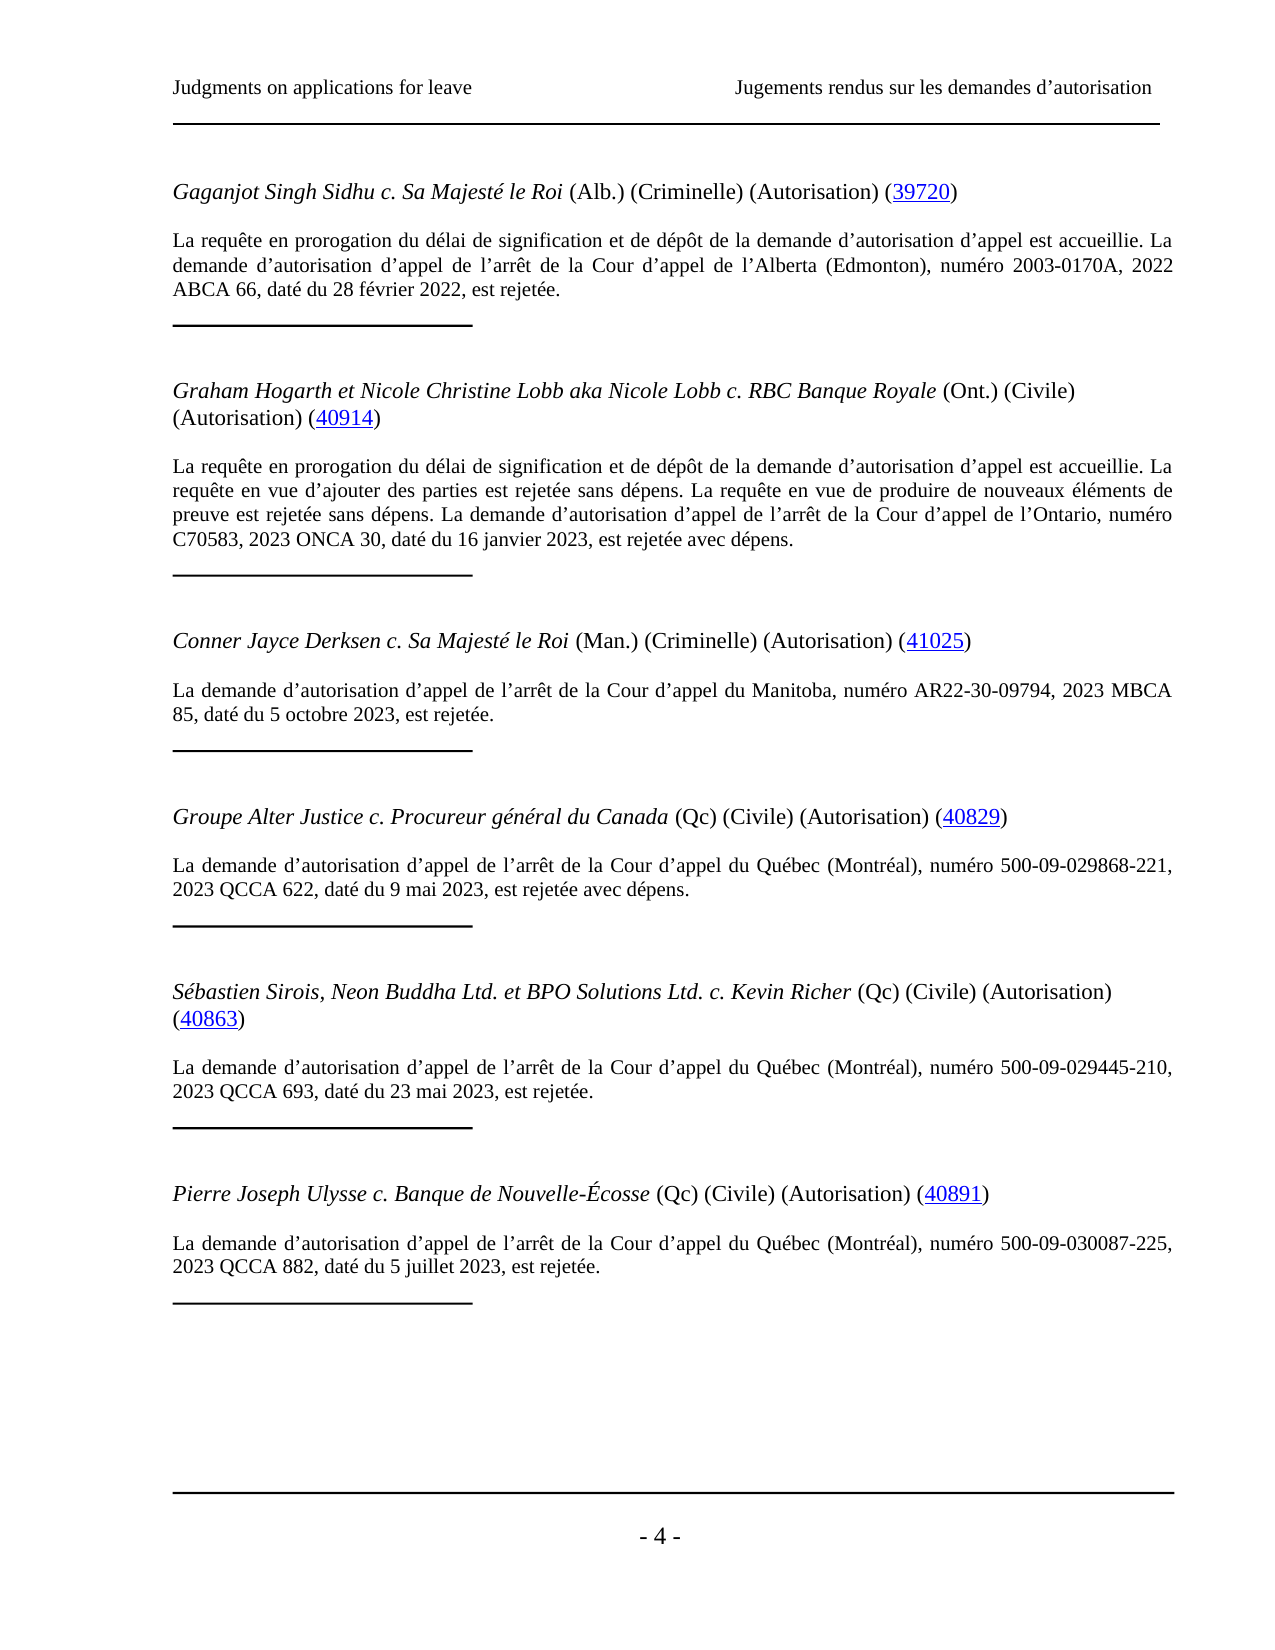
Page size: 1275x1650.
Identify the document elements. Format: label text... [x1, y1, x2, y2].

text Pierre Joseph Ulysse c. Banque de Nouvelle-Écosse (Qc) (Civile) (Autorisation) (40891) [172, 1180, 1174, 1206]
text La requête en prorogation du délai de signification et de dépôt de la demande d’autorisation d’appel est accueillie. La demande d’autorisation d’appel de l’arrêt de la Cour d’appel de l’Alberta (Edmonton), numéro 2003-0170A, 2022 ABCA 66, daté du 28 février 2022, est rejetée. [172, 228, 1174, 301]
text Sébastien Sirois, Neon Buddha Ltd. et BPO Solutions Ltd. c. Kevin Richer (Qc) (Civile) (Autorisation) (40863) [172, 978, 1174, 1031]
text La requête en prorogation du délai de signification et de dépôt de la demande d’autorisation d’appel est accueillie. La requête en vue d’ajouter des parties est rejetée sans dépens. La requête en vue de produire de nouveaux éléments de preuve est rejetée sans dépens. La demande d’autorisation d’appel de l’arrêt de la Cour d’appel de l’Ontario, numéro C70583, 2023 ONCA 30, daté du 16 janvier 2023, est rejetée avec dépens. [172, 454, 1174, 551]
text Graham Hogarth et Nicole Christine Lobb aka Nicole Lobb c. RBC Banque Royale (Ont.) (Civile) (Autorisation) (40914) [172, 377, 1174, 430]
text Gaganjot Singh Sidhu c. Sa Majesté le Roi (Alb.) (Criminelle) (Autorisation) (39720) [172, 178, 1174, 204]
text La demande d’autorisation d’appel de l’arrêt de la Cour d’appel du Québec (Montréal), numéro 500-09-029868-221, 2023 QCCA 622, daté du 9 mai 2023, est rejetée avec dépens. [172, 853, 1174, 901]
text Conner Jayce Derksen c. Sa Majesté le Roi (Man.) (Criminelle) (Autorisation) (41025) [172, 627, 1174, 654]
text La demande d’autorisation d’appel de l’arrêt de la Cour d’appel du Manitoba, numéro AR22-30-09794, 2023 MBCA 85, daté du 5 octobre 2023, est rejetée. [172, 678, 1174, 726]
text Groupe Alter Justice c. Procureur général du Canada (Qc) (Civile) (Autorisation) (40829) [172, 803, 1174, 829]
text La demande d’autorisation d’appel de l’arrêt de la Cour d’appel du Québec (Montréal), numéro 500-09-030087-225, 2023 QCCA 882, daté du 5 juillet 2023, est rejetée. [172, 1230, 1174, 1278]
text La demande d’autorisation d’appel de l’arrêt de la Cour d’appel du Québec (Montréal), numéro 500-09-029445-210, 2023 QCCA 693, daté du 23 mai 2023, est rejetée. [172, 1055, 1174, 1103]
